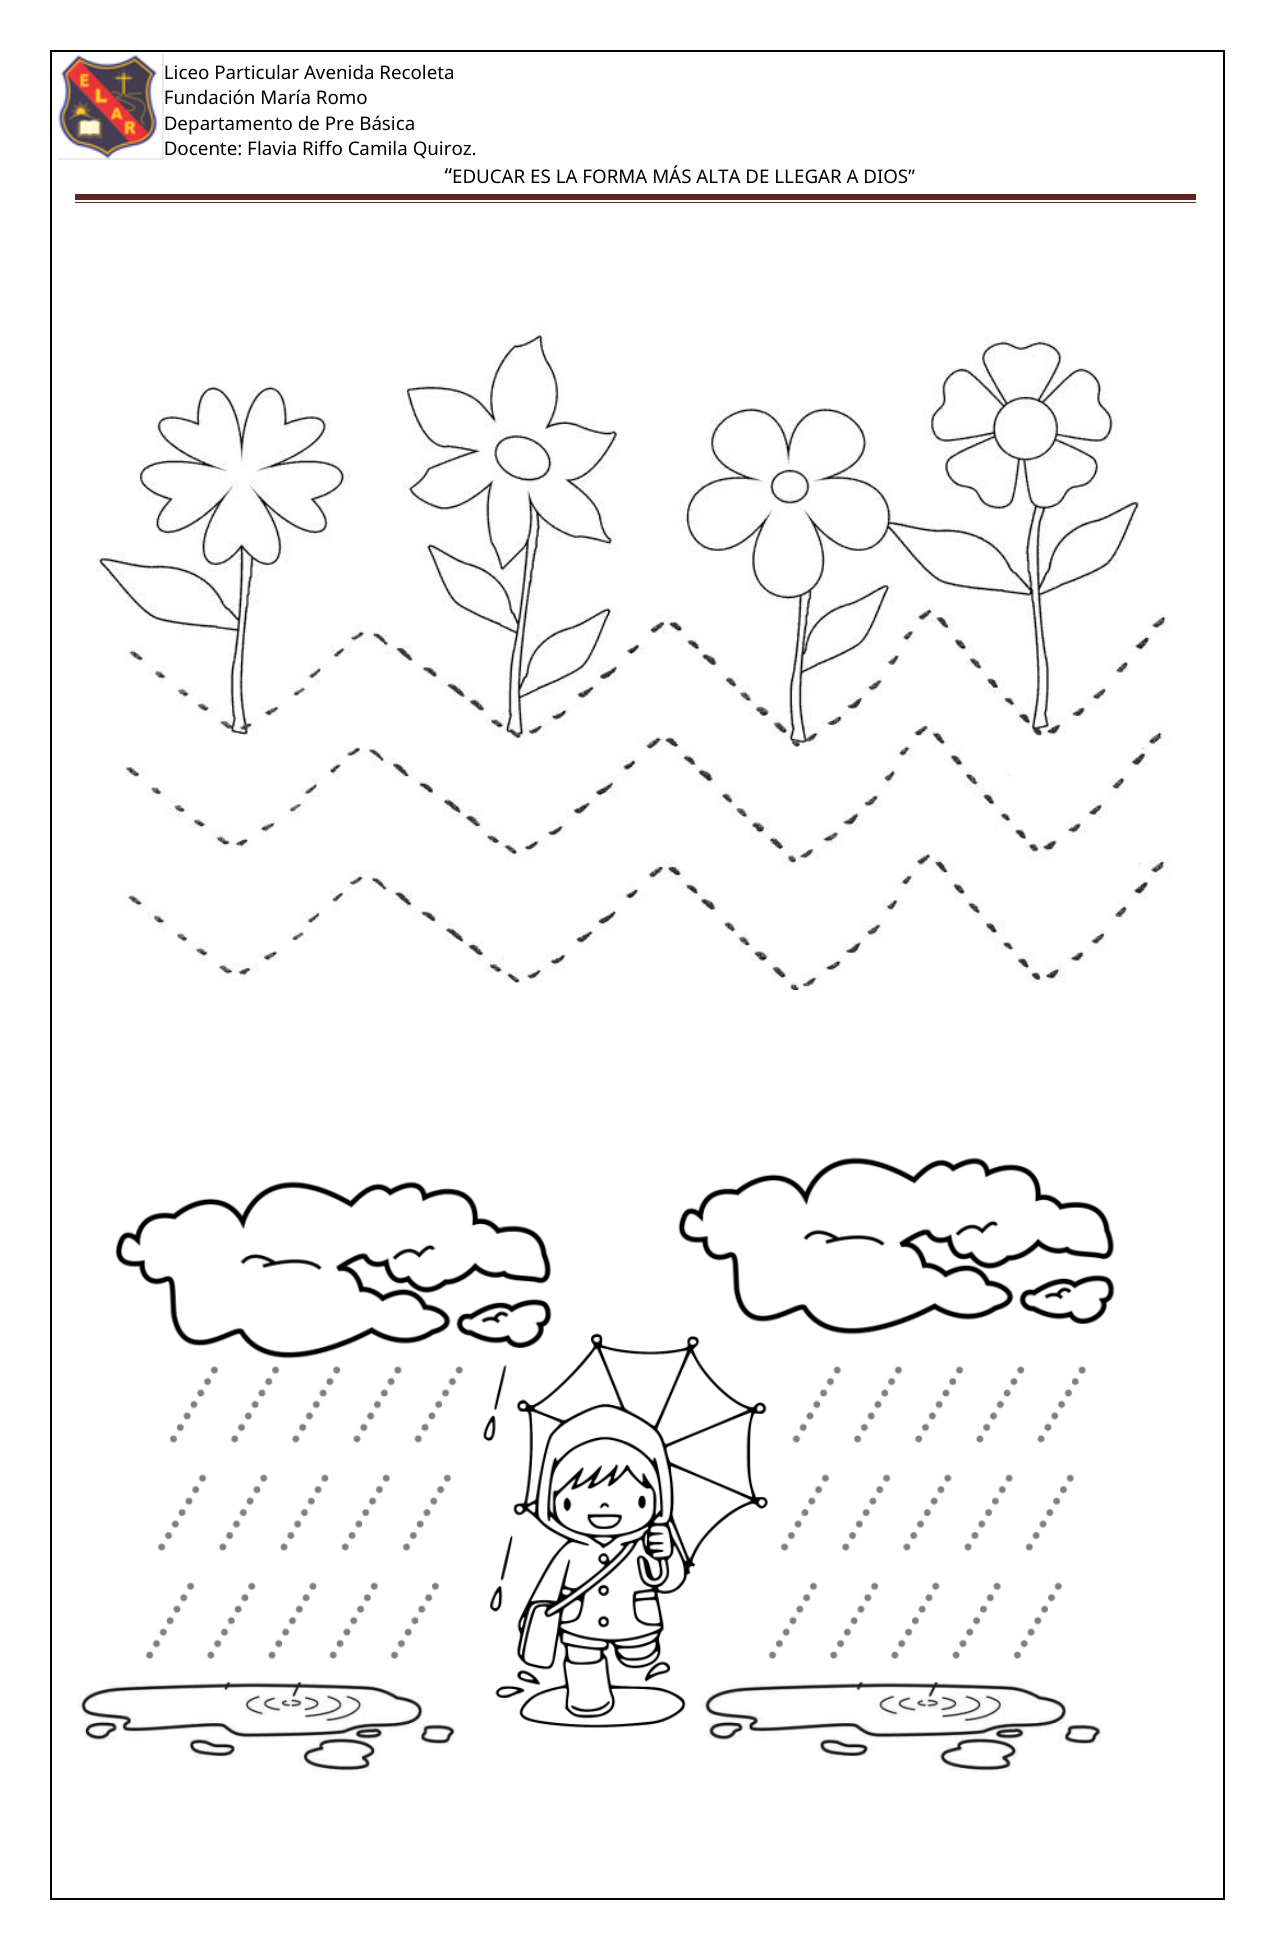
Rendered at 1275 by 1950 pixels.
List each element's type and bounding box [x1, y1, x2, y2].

picture [75, 296, 1196, 990]
picture [57, 54, 164, 161]
picture [75, 1157, 1150, 1790]
